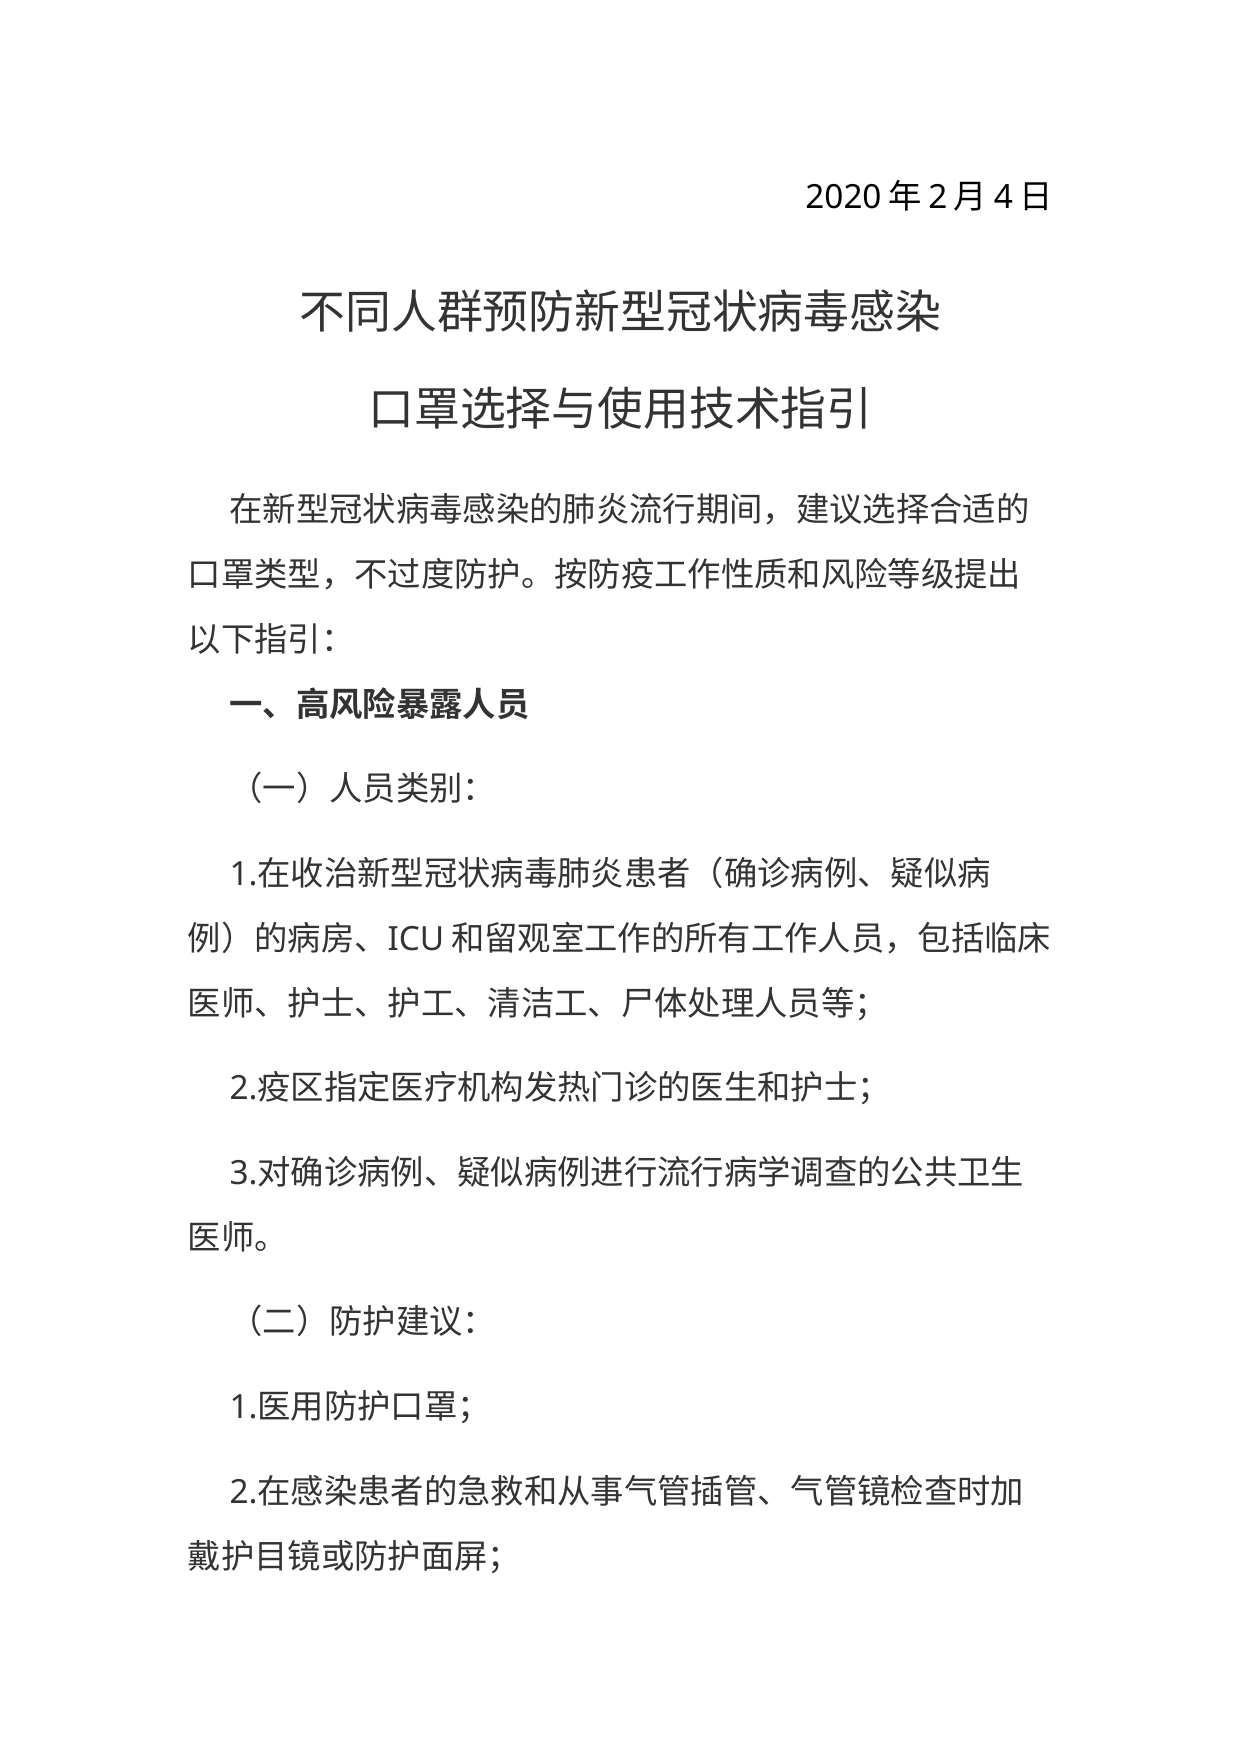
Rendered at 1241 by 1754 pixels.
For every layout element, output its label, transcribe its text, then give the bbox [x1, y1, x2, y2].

text 1.在收治新型冠状病毒肺炎患者（确诊病例、疑似病例）的病房、ICU和留观室工作的所有工作人员，包括临床医师、护士、护工、清洁工、尸体处理人员等； [187, 838, 1053, 1033]
text （二）防护建议： [187, 1287, 1053, 1352]
text 2.在感染患者的急救和从事气管插管、气管镜检查时加戴护目镜或防护面屏； [187, 1456, 1053, 1586]
text 不同人群预防新型冠状病毒感染 口罩选择与使用技术指引 [187, 259, 1053, 454]
text 2020年2月4日 [187, 162, 1053, 227]
text 1.医用防护口罩； [187, 1372, 1053, 1437]
text 3.对确诊病例、疑似病例进行流行病学调查的公共卫生医师。 [187, 1137, 1053, 1267]
text 2.疫区指定医疗机构发热门诊的医生和护士； [187, 1053, 1053, 1118]
text （一）人员类别： [187, 754, 1053, 819]
text 一、高风险暴露人员 [187, 669, 1053, 734]
text 在新型冠状病毒感染的肺炎流行期间，建议选择合适的口罩类型，不过度防护。按防疫工作性质和风险等级提出以下指引： [187, 474, 1053, 669]
